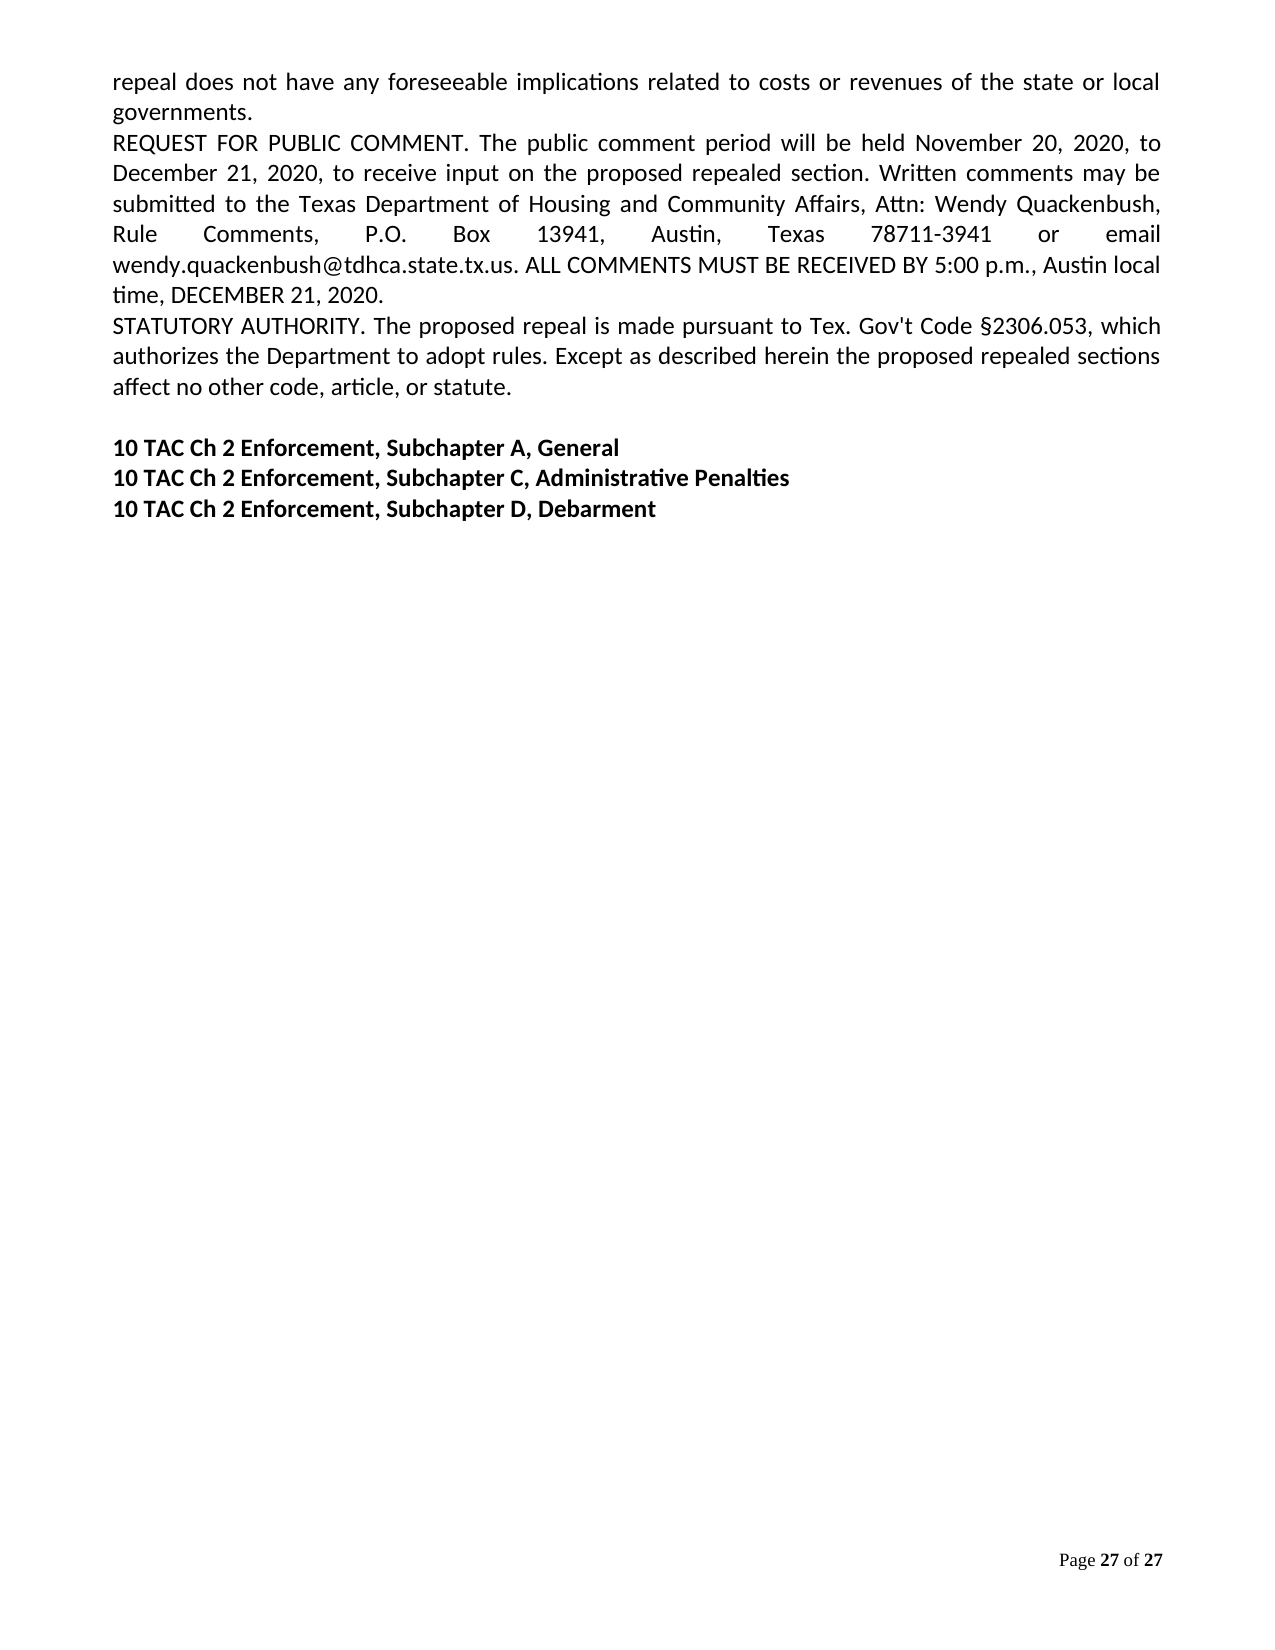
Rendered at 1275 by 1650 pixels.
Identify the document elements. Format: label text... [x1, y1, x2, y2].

text STATUTORY AUTHORITY. The proposed repeal is made pursuant to Tex. Gov't Code §2306.053, which authorizes the Department to adopt rules. Except as described herein the proposed repealed sections affect no other code, article, or statute. [112, 310, 1162, 401]
text 10 TAC Ch 2 Enforcement, Subchapter D, Debarment [112, 493, 1162, 523]
text 10 TAC Ch 2 Enforcement, Subchapter C, Administrative Penalties [112, 462, 1162, 493]
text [112, 66, 1162, 127]
text 10 TAC Ch 2 Enforcement, Subchapter A, General [112, 432, 1162, 462]
text REQUEST FOR PUBLIC COMMENT. The public comment period will be held November 20, 2020, to December 21, 2020, to receive input on the proposed repealed section. Written comments may be submitted to the Texas Department of Housing and Community Affairs, Attn: Wendy Quackenbush, Rule Comments, P.O. Box 13941, Austin, Texas 78711-3941 or email wendy.quackenbush@tdhca.state.tx.us. ALL COMMENTS MUST BE RECEIVED BY 5:00 p.m., Austin local time, DECEMBER 21, 2020. [112, 127, 1162, 310]
